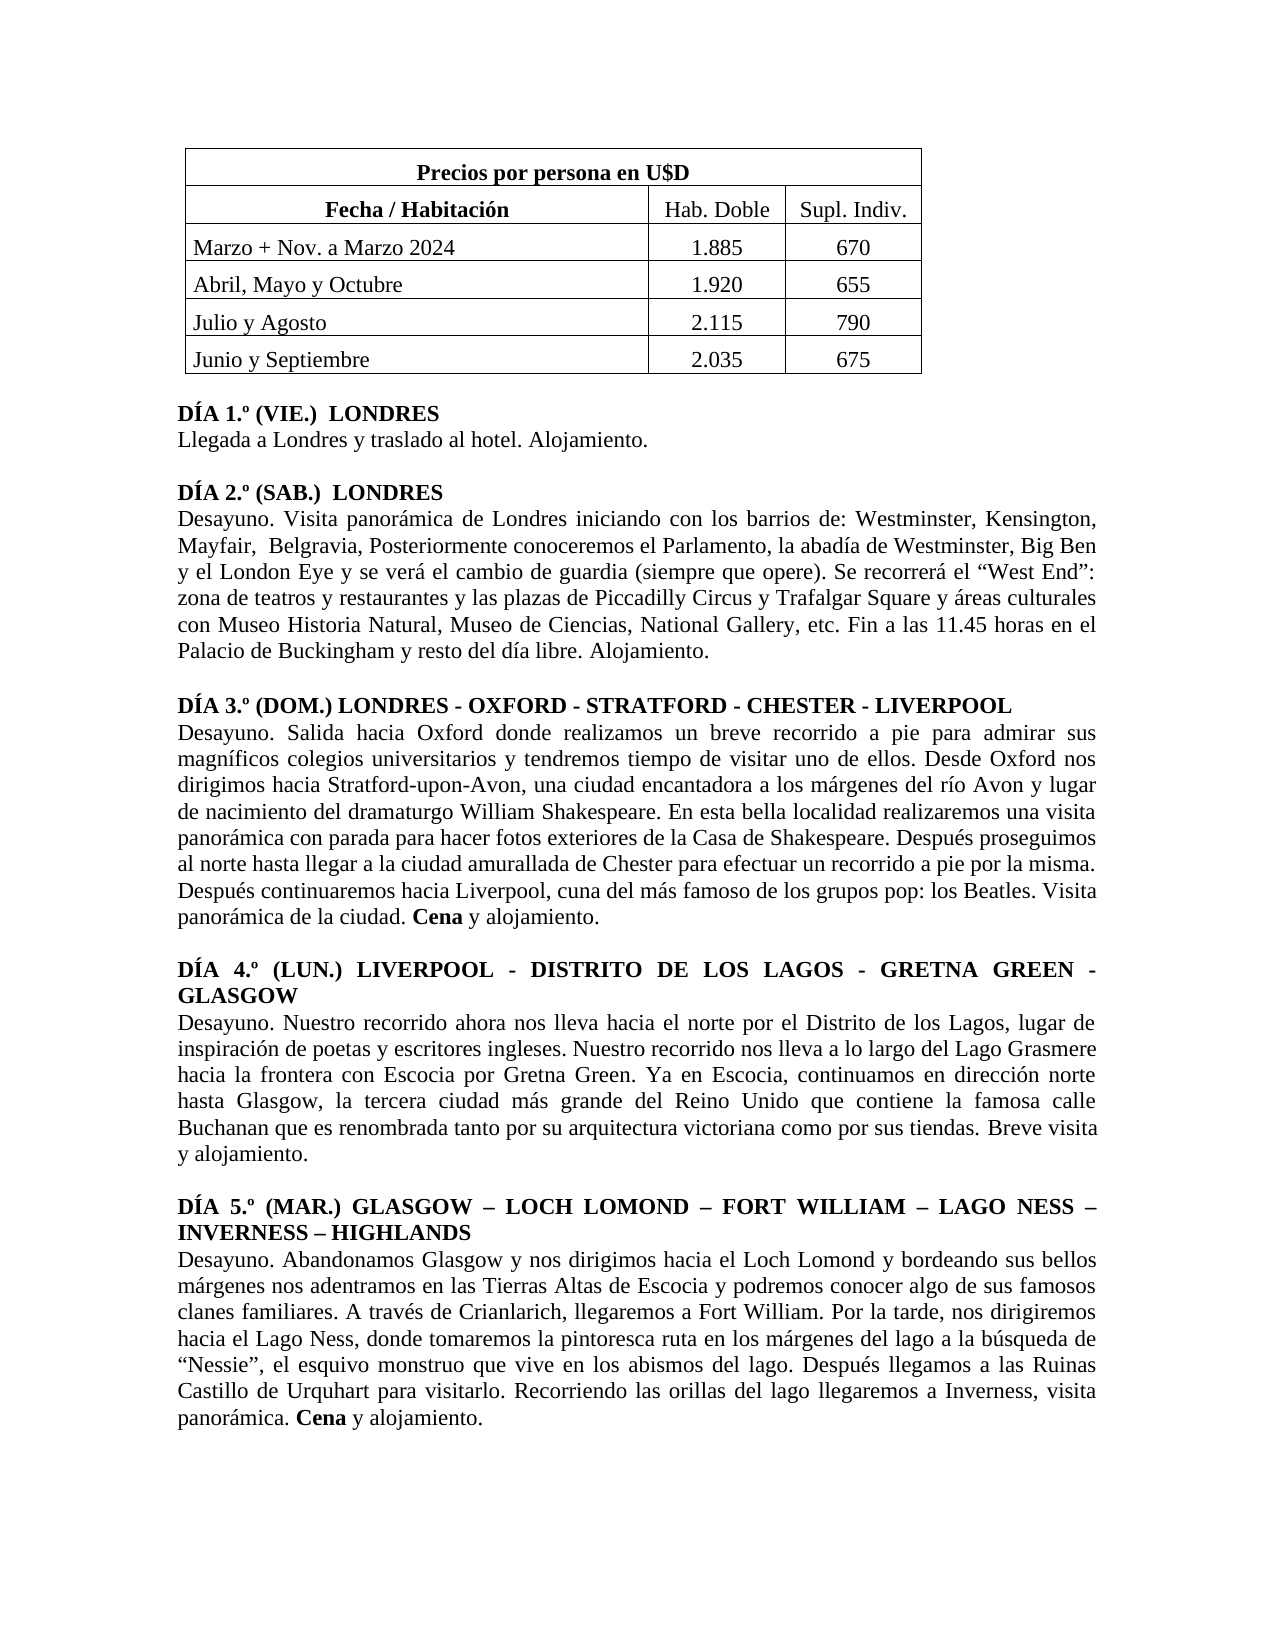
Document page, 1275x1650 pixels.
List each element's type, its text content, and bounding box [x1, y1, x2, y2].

table_cell Julio y Agosto [186, 299, 648, 335]
text Desayuno. Salida hacia Oxford donde realizamos un breve recorrido a pie para admirar sus magníficos colegios universitarios y tendremos tiempo de visitar uno de ellos. Desde Oxford nos dirigimos hacia Stratford-upon-Avon, una ciudad encantadora a los márgenes del río Avon y lugar de nacimiento del dramaturgo William Shakespeare. En esta bella localidad realizaremos una visita panorámica con parada para hacer fotos exteriores de la Casa de Shakespeare. Después proseguimos al norte hasta llegar a la ciudad amurallada de Chester para efectuar un recorrido a pie por la misma. Después continuaremos hacia Liverpool, cuna del más famoso de los grupos pop: los Beatles. Visita panorámica de la ciudad. Cena y alojamiento. [177, 719, 1098, 929]
text Desayuno. Abandonamos Glasgow y nos dirigimos hacia el Loch Lomond y bordeando sus bellos márgenes nos adentramos en las Tierras Altas de Escocia y podremos conocer algo de sus famosos clanes familiares. A través de Crianlarich, llegaremos a Fort William. Por la tarde, nos dirigiremos hacia el Lago Ness, donde tomaremos la pintoresca ruta en los márgenes del lago a la búsqueda de “Nessie”, el esquivo monstruo que vive en los abismos del lago. Después llegamos a las Ruinas Castillo de Urquhart para visitarlo. Recorriendo las orillas del lago llegaremos a Inverness, visita panorámica. Cena y alojamiento. [177, 1246, 1098, 1430]
text Día 4.º (lun.) LIVERPOOL - DISTRITO DE LOS LAGOS - GRETNA GREEN - GLASGOW [177, 956, 1098, 1008]
table_cell Hab. Doble [649, 186, 785, 223]
text Día 3.º (dom.) LONDRES - OXFORD - STRATFORD - CHESTER - LIVERPOOL [177, 692, 1098, 719]
table_header Precios por persona en U$D [186, 149, 921, 185]
table_cell Marzo + Nov. a Marzo 2024 [186, 224, 648, 260]
table_cell 655 [786, 261, 921, 298]
table_cell 1.920 [649, 261, 785, 298]
table_cell Abril, Mayo y Octubre [186, 261, 648, 298]
table_cell Supl. Indiv. [786, 186, 921, 223]
table_cell 675 [786, 336, 921, 373]
table_cell 670 [786, 224, 921, 260]
table_cell Junio y Septiembre [186, 336, 648, 373]
text Desayuno. Nuestro recorrido ahora nos lleva hacia el norte por el Distrito de los Lagos, lugar de inspiración de poetas y escritores ingleses. Nuestro recorrido nos lleva a lo largo del Lago Grasmere hacia la frontera con Escocia por Gretna Green. Ya en Escocia, continuamos en dirección norte hasta Glasgow, la tercera ciudad más grande del Reino Unido que contiene la famosa calle Buchanan que es renombrada tanto por su arquitectura victoriana como por sus tiendas. Breve visita y alojamiento. [177, 1008, 1098, 1167]
text Día 1.º (VIE.) Londres [177, 400, 1098, 426]
text Día 2.º (sab.) Londres [177, 479, 1098, 505]
table_cell Fecha / Habitación [186, 186, 648, 223]
text Día 5.º (mar.) GLASGOW – LOCH LOMOND – FORT WILLIAM – LAGO NESS – INVERNESS – HIGHLANDs [177, 1193, 1098, 1246]
text Desayuno. Visita panorámica de Londres iniciando con los barrios de: Westminster, Kensington, Mayfair, Belgravia, Posteriormente conoceremos el Parlamento, la abadía de Westminster, Big Ben y el London Eye y se verá el cambio de guardia (siempre que opere). Se recorrerá el “West End”: zona de teatros y restaurantes y las plazas de Piccadilly Circus y Trafalgar Square y áreas culturales con Museo Historia Natural, Museo de Ciencias, National Gallery, etc. Fin a las 11.45 horas en el Palacio de Buckingham y resto del día libre. Alojamiento. [177, 505, 1098, 663]
table_cell 2.035 [649, 336, 785, 373]
table_cell 790 [786, 299, 921, 335]
table_cell 1.885 [649, 224, 785, 260]
table_cell 2.115 [649, 299, 785, 335]
text Llegada a Londres y traslado al hotel. Alojamiento. [177, 426, 1098, 453]
